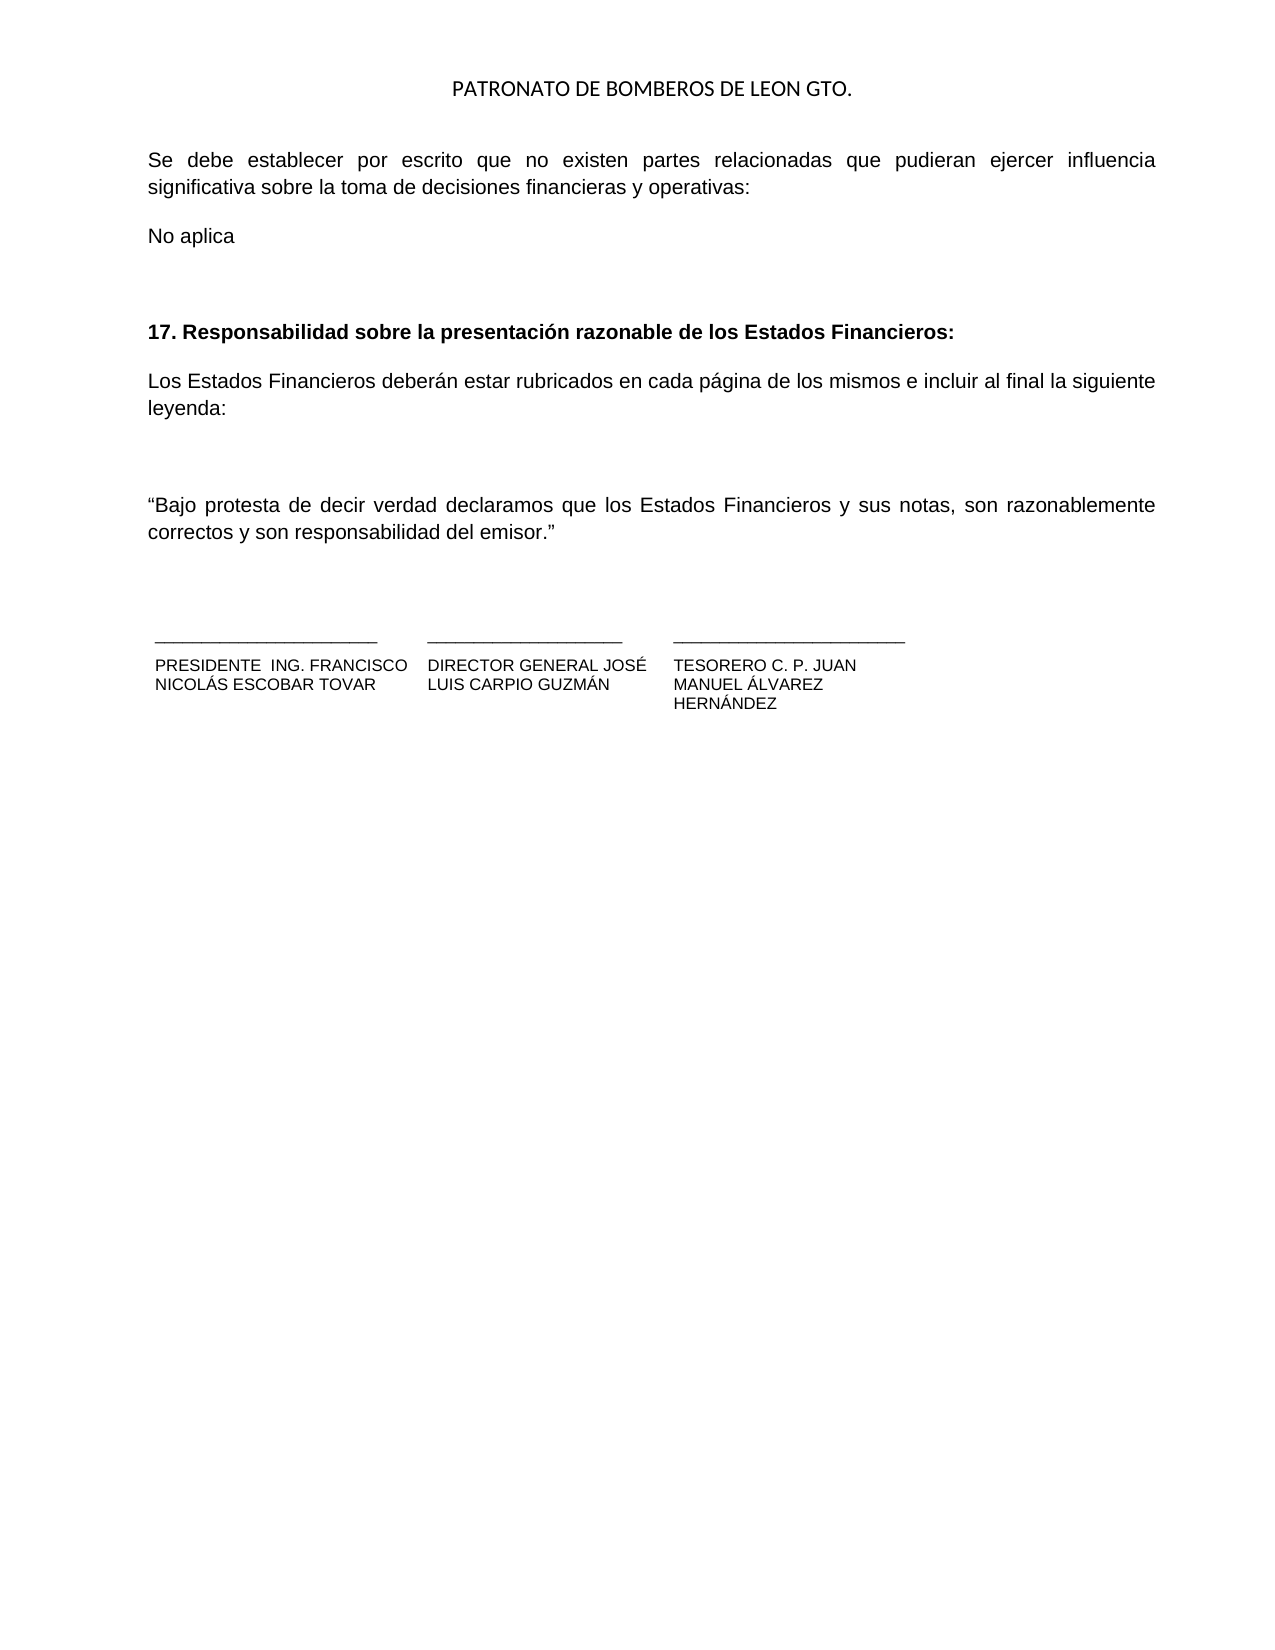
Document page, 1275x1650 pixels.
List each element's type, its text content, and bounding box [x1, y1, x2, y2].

text Los Estados Financieros deberán estar rubricados en cada página de los mismos e incluir al final la siguiente leyenda: [148, 368, 1157, 420]
table_header _________________________ [666, 625, 912, 656]
table_cell TESORERO C. P. JUAN MANUEL ÁLVAREZ HERNÁNDEZ [666, 656, 912, 732]
table_header _____________________ [420, 625, 666, 656]
text “Bajo protesta de decir verdad declaramos que los Estados Financieros y sus notas, son razonablemente correctos y son responsabilidad del emisor.” [148, 493, 1157, 544]
table_header ________________________ [148, 625, 420, 656]
text Se debe establecer por escrito que no existen partes relacionadas que pudieran ejercer influencia significativa sobre la toma de decisiones financieras y operativas: [148, 148, 1157, 199]
text No aplica [148, 223, 1157, 247]
text 17. Responsabilidad sobre la presentación razonable de los Estados Financieros: [148, 320, 1157, 344]
table_cell PRESIDENTE ING. FRANCISCO NICOLÁS ESCOBAR TOVAR [148, 656, 420, 732]
table_cell DIRECTOR GENERAL JOSÉ LUIS CARPIO GUZMÁN [420, 656, 666, 732]
